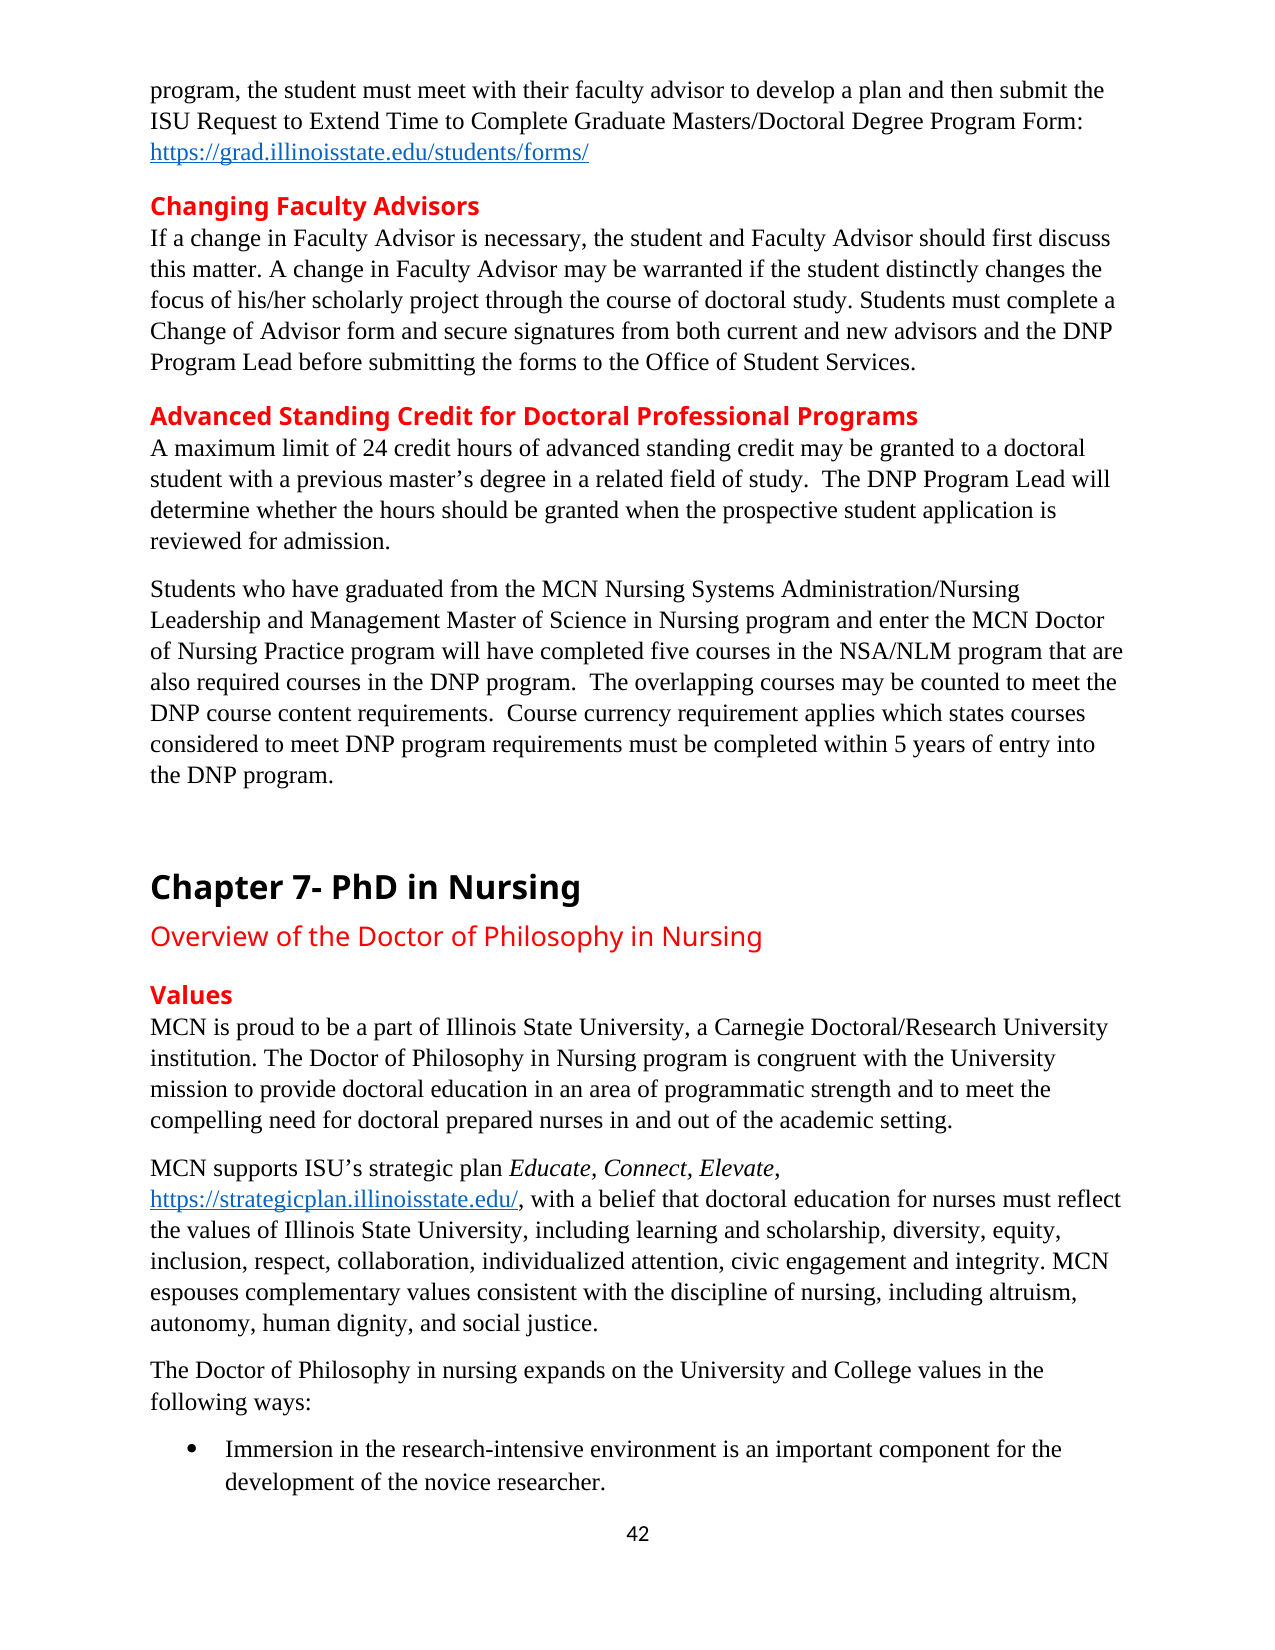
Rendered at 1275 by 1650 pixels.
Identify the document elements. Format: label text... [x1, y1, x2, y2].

subtitle Chapter 7- PhD in Nursing [150, 864, 1125, 909]
text Students who have graduated from the MCN Nursing Systems Administration/Nursing Leadership and Management Master of Science in Nursing program and enter the MCN Doctor of Nursing Practice program will have completed five courses in the NSA/NLM program that are also required courses in the DNP program. The overlapping courses may be counted to meet the DNP course content requirements. Course currency requirement applies which states courses considered to meet DNP program requirements must be completed within 5 years of entry into the DNP program. [150, 574, 1125, 789]
text The Doctor of Philosophy in nursing expands on the University and College values in the following ways: [150, 1356, 1125, 1415]
text A maximum limit of 24 credit hours of advanced standing credit may be granted to a doctoral student with a previous master’s degree in a related field of study. The DNP Program Lead will determine whether the hours should be granted when the prospective student application is reviewed for admission. [150, 433, 1125, 555]
text If a change in Faculty Advisor is necessary, the student and Faculty Advisor should first discuss this matter. A change in Faculty Advisor may be warranted if the student distinctly changes the focus of his/her scholarly project through the course of doctoral study. Students must complete a Change of Advisor form and secure signatures from both current and new advisors and the DNP Program Lead before submitting the forms to the Office of Student Services. [150, 223, 1125, 376]
subtitle Advanced Standing Credit for Doctoral Professional Programs [150, 399, 1125, 433]
text MCN is proud to be a part of Illinois State University, a Carnegie Doctoral/Research University institution. The Doctor of Philosophy in Nursing program is congruent with the University mission to provide doctoral education in an area of programmatic strength and to meet the compelling need for doctoral prepared nurses in and out of the academic setting. [150, 1012, 1125, 1134]
subtitle Changing Faculty Advisors [150, 189, 1125, 223]
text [150, 75, 1125, 166]
subtitle Values [150, 978, 1125, 1012]
subtitle Overview of the Doctor of Philosophy in Nursing [150, 917, 1125, 954]
text MCN supports ISU’s strategic plan Educate, Connect, Elevate, https://strategicplan.illinoisstate.edu/, with a belief that doctoral education for nurses must reflect the values of Illinois State University, including learning and scholarship, diversity, equity, inclusion, respect, collaboration, individualized attention, civic engagement and integrity. MCN espouses complementary values consistent with the discipline of nursing, including altruism, autonomy, human dignity, and social justice. [150, 1153, 1125, 1337]
list Immersion in the research-intensive environment is an important component for the development of the novice researcher. [187, 1434, 1125, 1496]
